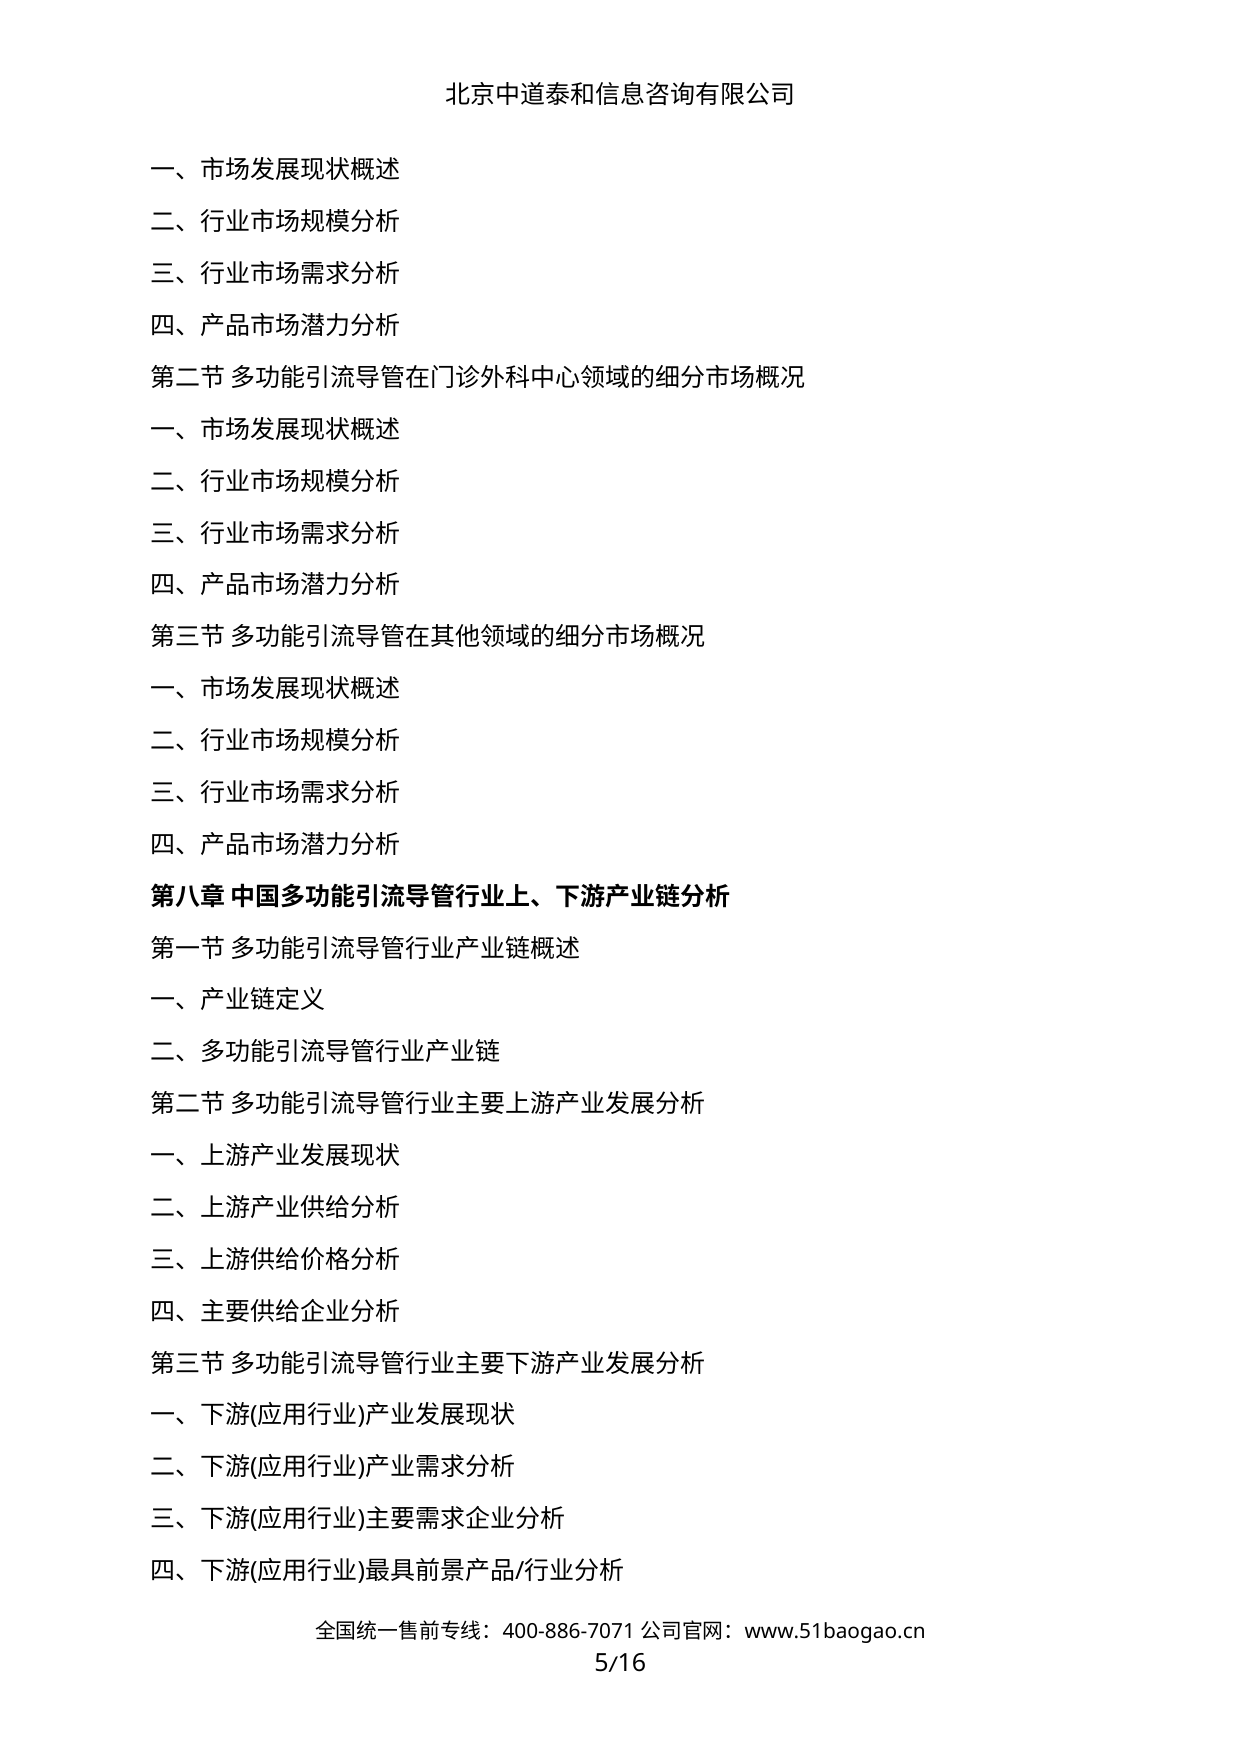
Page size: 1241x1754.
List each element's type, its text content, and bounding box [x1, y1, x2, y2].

text 第三节 多功能引流导管在其他领域的细分市场概况 [150, 617, 1090, 653]
text 四、产品市场潜力分析 [150, 565, 1090, 601]
text 三、行业市场需求分析 [150, 513, 1090, 549]
text 二、行业市场规模分析 [150, 202, 1090, 238]
text 一、产业链定义 [150, 980, 1090, 1016]
text 三、上游供给价格分析 [150, 1239, 1090, 1276]
text 第一节 多功能引流导管行业产业链概述 [150, 928, 1090, 964]
text 二、下游(应用行业)产业需求分析 [150, 1447, 1090, 1483]
text 四、主要供给企业分析 [150, 1291, 1090, 1327]
text 第二节 多功能引流导管行业主要上游产业发展分析 [150, 1084, 1090, 1120]
text 三、下游(应用行业)主要需求企业分析 [150, 1499, 1090, 1535]
text 二、行业市场规模分析 [150, 461, 1090, 497]
text 第二节 多功能引流导管在门诊外科中心领域的细分市场概况 [150, 357, 1090, 394]
text 三、行业市场需求分析 [150, 254, 1090, 290]
text 二、多功能引流导管行业产业链 [150, 1032, 1090, 1068]
text 第三节 多功能引流导管行业主要下游产业发展分析 [150, 1343, 1090, 1379]
text 一、市场发展现状概述 [150, 669, 1090, 705]
text 二、行业市场规模分析 [150, 721, 1090, 757]
text 一、市场发展现状概述 [150, 150, 1090, 186]
text 一、市场发展现状概述 [150, 409, 1090, 446]
text 四、产品市场潜力分析 [150, 306, 1090, 342]
text 二、上游产业供给分析 [150, 1187, 1090, 1224]
text 一、上游产业发展现状 [150, 1136, 1090, 1172]
text 四、产品市场潜力分析 [150, 824, 1090, 861]
text 第八章 中国多功能引流导管行业上、下游产业链分析 [150, 876, 1090, 912]
text 一、下游(应用行业)产业发展现状 [150, 1395, 1090, 1431]
text 三、行业市场需求分析 [150, 772, 1090, 809]
text 四、下游(应用行业)最具前景产品/行业分析 [150, 1551, 1090, 1587]
